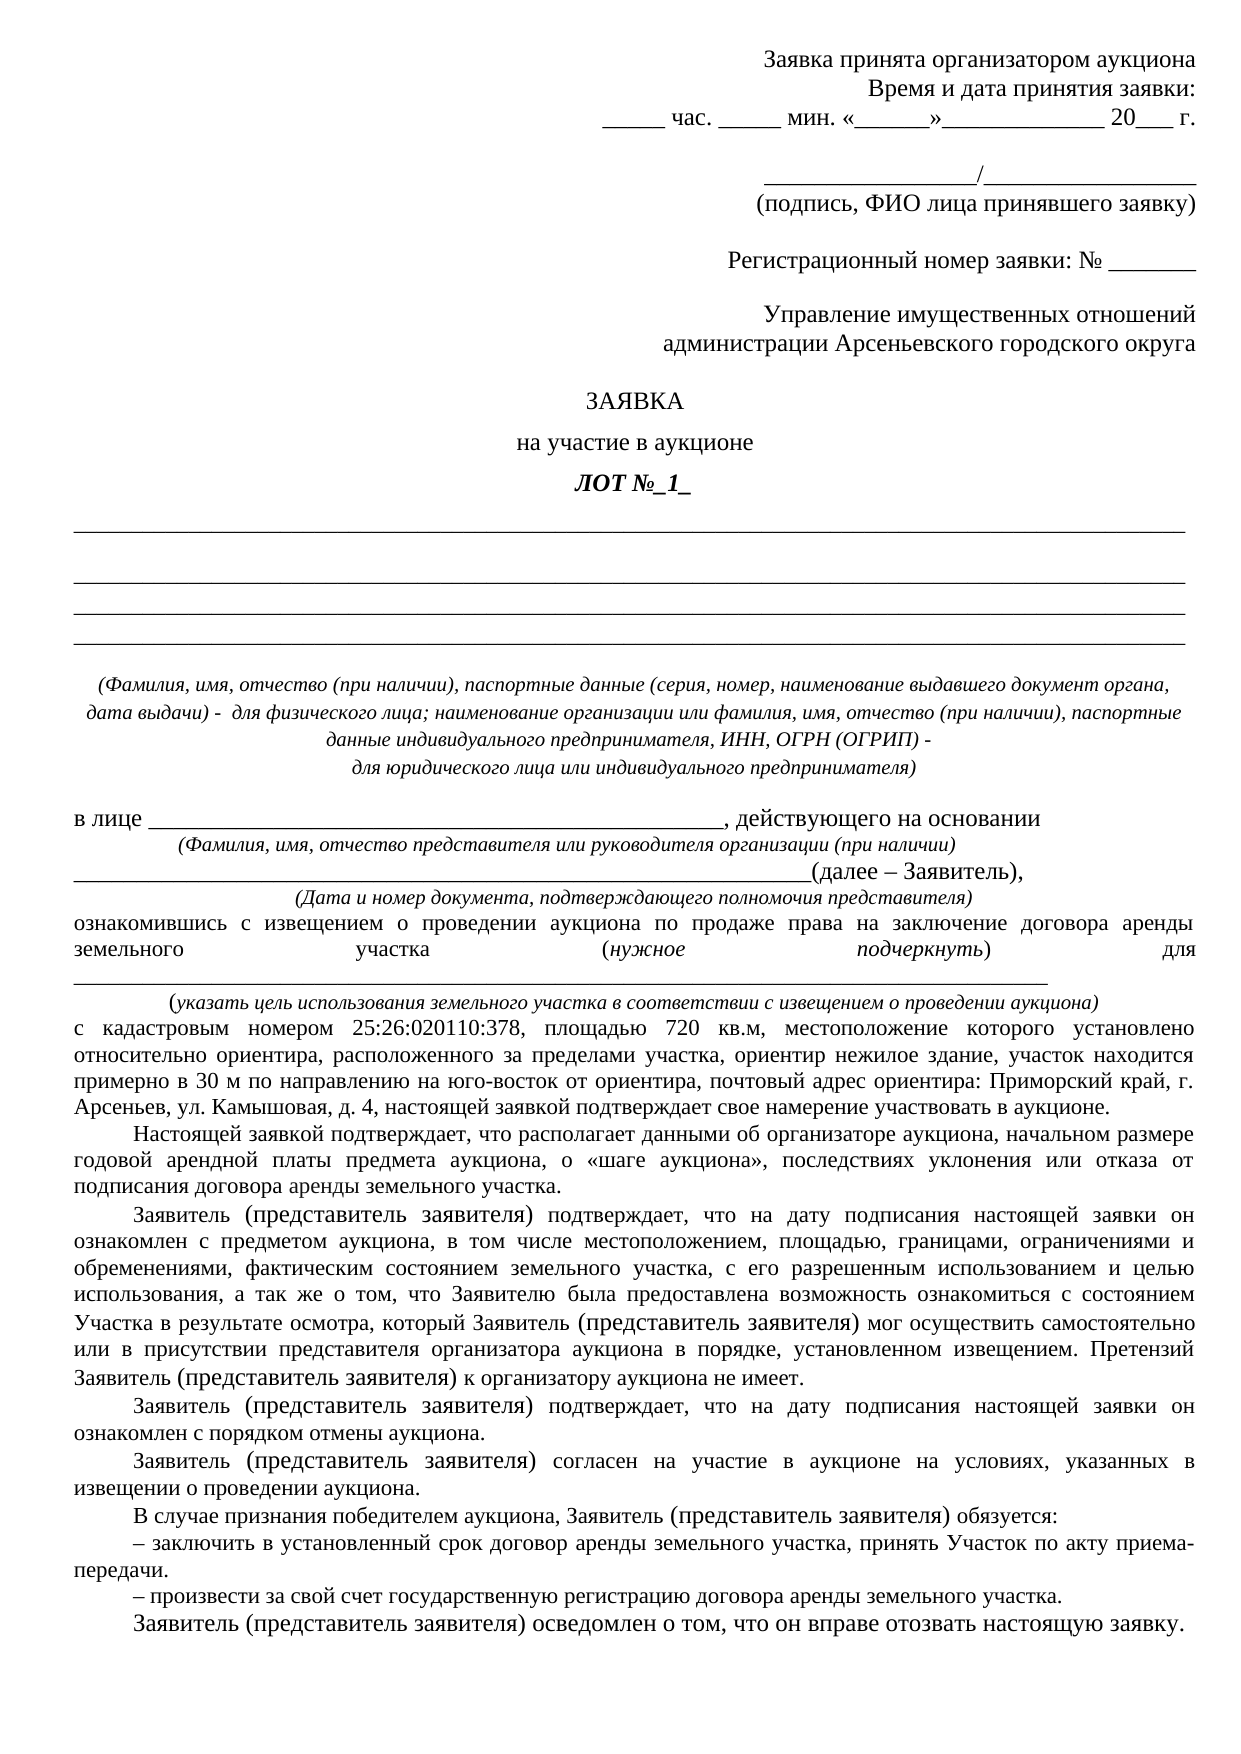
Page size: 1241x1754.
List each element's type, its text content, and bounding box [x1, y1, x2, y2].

text Заявитель (представитель заявителя) согласен на участие в аукционе на условиях, указанных в извещении о проведении аукциона. [74, 1446, 1196, 1501]
text (Фамилия, имя, отчество представителя или руководителя организации (при наличии) [74, 832, 1196, 856]
text (подпись, ФИО лица принявшего заявку) [74, 188, 1196, 217]
text Управление имущественных отношений [74, 299, 1196, 328]
text Настоящей заявкой подтверждает, что располагает данными об организаторе аукциона, начальном размере годовой арендной платы предмета аукциона, о «шаге аукциона», последствиях уклонения или отказа от подписания договора аренды земельного участка. [74, 1120, 1196, 1199]
text ознакомившись с извещением о проведении аукциона по продаже права на заключение договора аренды земельного участка (нужное подчеркнуть) для _____________________________________________________________________________________ [74, 909, 1196, 988]
text Время и дата принятия заявки: [74, 73, 1196, 102]
text с кадастровым номером 25:26:020110:378, площадью 720 кв.м, местоположение которого установлено относительно ориентира, расположенного за пределами участка, ориентир нежилое здание, участок находится примерно в 30 м по направлению на юго-восток от ориентира, почтовый адрес ориентира: Приморский край, г. Арсеньев, ул. Камышовая, д. 4, настоящей заявкой подтверждает свое намерение участвовать в аукционе. [74, 1014, 1196, 1120]
text Заявитель (представитель заявителя) подтверждает, что на дату подписания настоящей заявки он ознакомлен с порядком отмены аукциона. [74, 1390, 1196, 1446]
text Заявитель (представитель заявителя) подтверждает, что на дату подписания настоящей заявки он ознакомлен с предметом аукциона, в том числе местоположением, площадью, границами, ограничениями и обременениями, фактическим состоянием земельного участка, с его разрешенным использованием и целью использования, а так же о том, что Заявителю была предоставлена возможность ознакомиться с состоянием Участка в результате осмотра, который Заявитель (представитель заявителя) мог осуществить самостоятельно или в присутствии представителя организатора аукциона в порядке, установленном извещением. Претензий Заявитель (представитель заявителя) к организатору аукциона не имеет. [74, 1199, 1196, 1390]
text _________________________________________________________________________________________________ [74, 509, 1196, 536]
text ЗАЯВКА [74, 386, 1196, 414]
text В случае признания победителем аукциона, Заявитель (представитель заявителя) обязуется: [74, 1501, 1196, 1529]
text Заявка принята организатором аукциона [74, 44, 1196, 73]
text ___________________________________________________________________________________________________________________________________________________________________________________________________________________________________________________________________________________________________ [74, 561, 1196, 647]
text Заявитель (представитель заявителя) осведомлен о том, что он вправе отозвать настоящую заявку. [74, 1608, 1196, 1637]
text _____ час. _____ мин. «______»_____________ 20___ г. [74, 102, 1196, 131]
text администрации Арсеньевского городского округа [74, 328, 1196, 357]
text (Фамилия, имя, отчество (при наличии), паспортные данные (серия, номер, наименование выдавшего документ органа, дата выдачи) - для физического лица; наименование организации или фамилия, имя, отчество (при наличии), паспортные данные индивидуального предпринимателя, ИНН, ОГРН (ОГРИП) - для юридического лица или индивидуального предпринимателя) [74, 672, 1196, 779]
text (указать цель использования земельного участка в соответствии с извещением о проведении аукциона) [74, 988, 1196, 1014]
text – произвести за свой счет государственную регистрацию договора аренды земельного участка. [74, 1582, 1196, 1608]
text в лице ______________________________________________, действующего на основании [74, 803, 1196, 832]
text ___________________________________________________________(далее – Заявитель), [74, 856, 1196, 885]
text (Дата и номер документа, подтверждающего полномочия представителя) [74, 885, 1196, 909]
text Регистрационный номер заявки: № _______ [74, 246, 1196, 274]
text на участие в аукционе [74, 427, 1196, 456]
text – заключить в установленный срок договор аренды земельного участка, принять Участок по акту приема-передачи. [74, 1529, 1196, 1582]
text _________________/_________________ [74, 159, 1196, 188]
text ЛОТ №_1_ [74, 468, 1196, 497]
